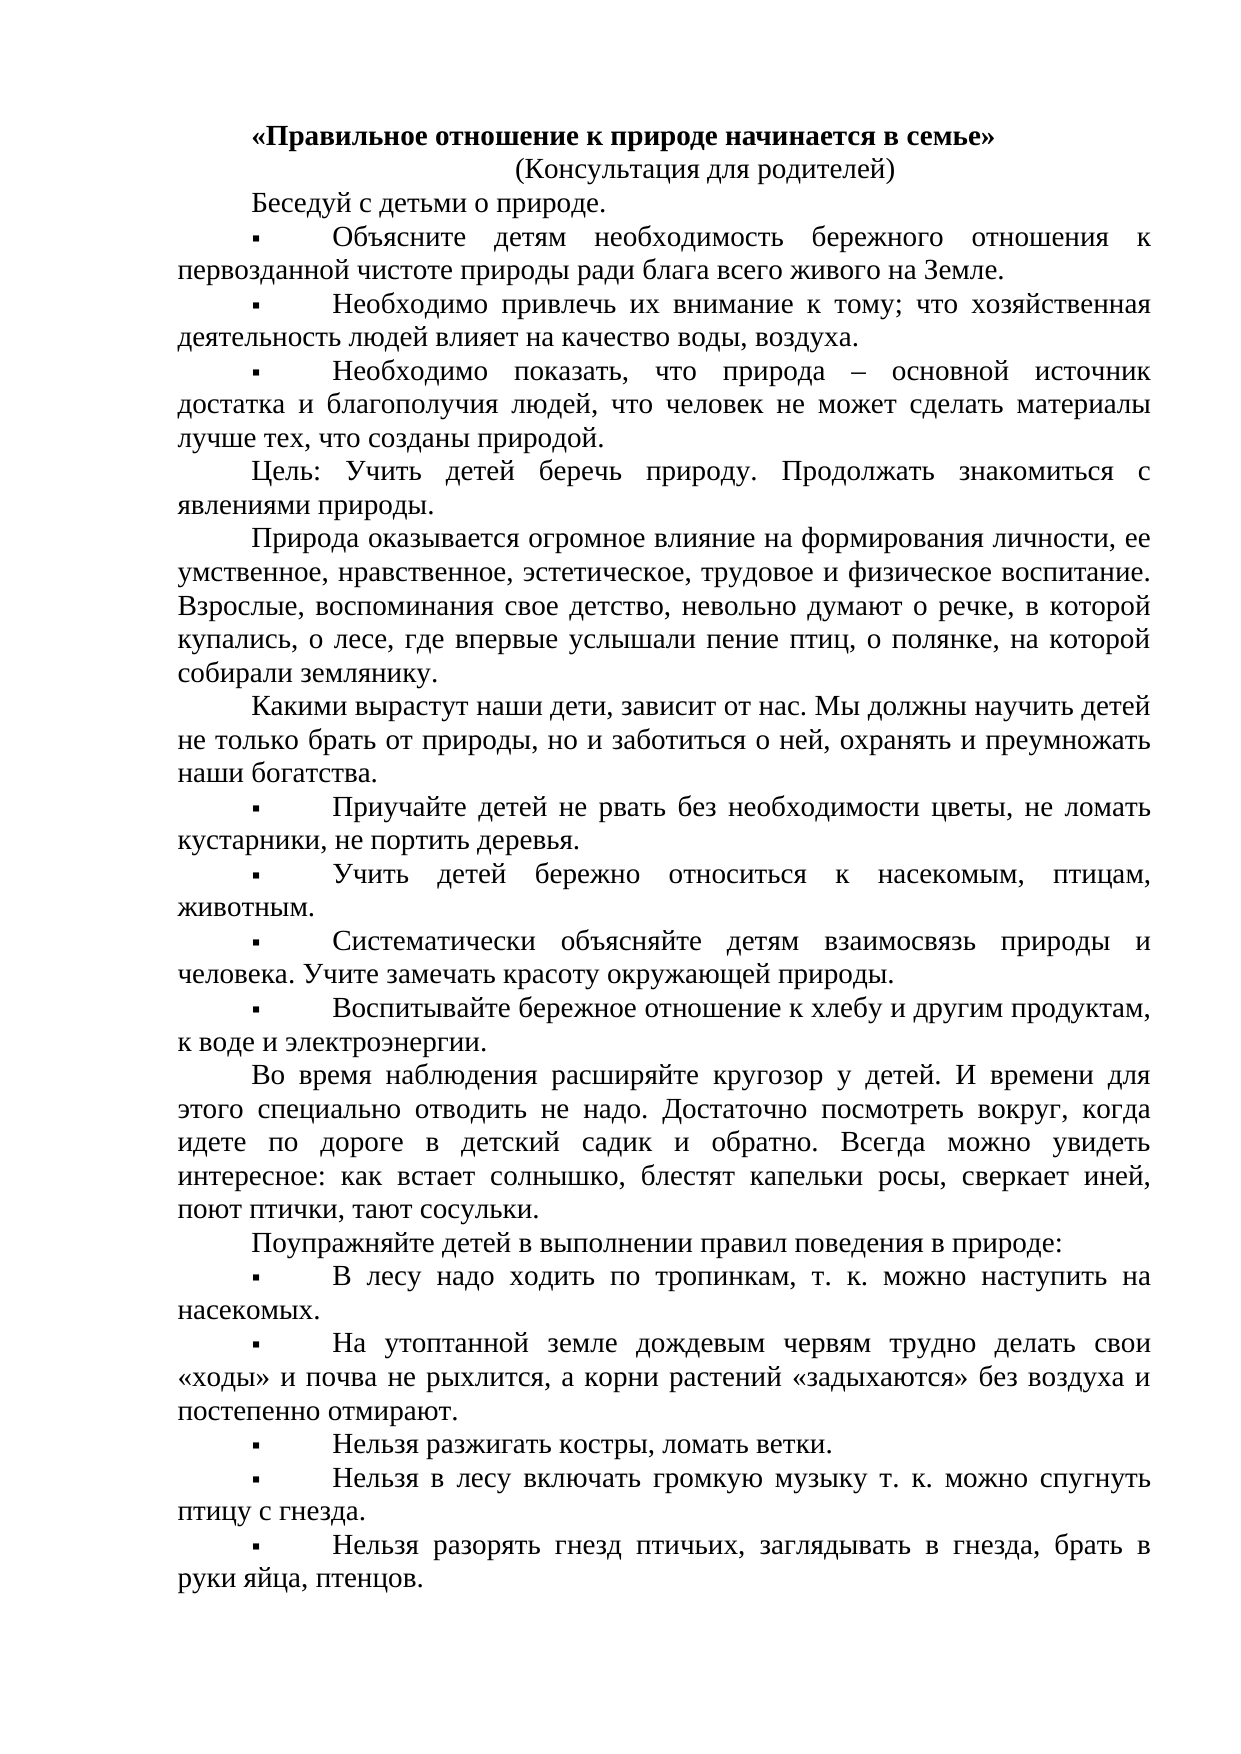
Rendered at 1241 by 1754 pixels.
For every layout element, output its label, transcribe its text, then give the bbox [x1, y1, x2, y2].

text Во время наблюдения расширяйте кругозор у детей. И времени для этого специально отводить не надо. Достаточно посмотреть вокруг, когда идете по дороге в детский садик и обратно. Всегда можно увидеть интересное: как встает солнышко, блестят капельки росы, сверкает иней, поют птички, тают сосульки. [177, 1057, 1152, 1225]
text Какими вырастут наши дети, зависит от нас. Мы должны научить детей не только брать от природы, но и заботиться о ней, охранять и преумножать наши богатства. [177, 688, 1152, 789]
list Систематически объясняйте детям взаимосвязь природы и человека. Учите замечать красоту окружающей природы. [177, 923, 1152, 990]
text Беседуй с детьми о природе. [177, 185, 1152, 219]
text (Консультация для родителей) [177, 152, 1152, 185]
list Приучайте детей не рвать без необходимости цветы, не ломать кустарники, не портить деревья. [177, 789, 1152, 856]
text «Правильное отношение к природе начинается в семье» [177, 118, 1152, 152]
list На утоптанной земле дождевым червям трудно делать свои «ходы» и почва не рыхлится, а корни растений «задыхаются» без воздуха и постепенно отмирают. [177, 1326, 1152, 1426]
list В лесу надо ходить по тропинкам, т. к. можно наступить на насекомых. [177, 1258, 1152, 1326]
list Необходимо показать, что природа – основной источник достатка и благополучия людей, что человек не может сделать материалы лучше тех, что созданы природой. [177, 353, 1152, 453]
list Необходимо привлечь их внимание к тому; что хозяйственная деятельность людей влияет на качество воды, воздуха. [177, 286, 1152, 353]
list Нельзя разжигать костры, ломать ветки. [177, 1426, 1152, 1460]
list Объясните детям необходимость бережного отношения к первозданной чистоте природы ради блага всего живого на Земле. [177, 219, 1152, 286]
list Воспитывайте бережное отношение к хлебу и другим продуктам, к воде и электроэнергии. [177, 990, 1152, 1057]
text Цель: Учить детей беречь природу. Продолжать знакомиться с явлениями природы. [177, 453, 1152, 521]
text Природа оказывается огромное влияние на формирования личности, ее умственное, нравственное, эстетическое, трудовое и физическое воспитание. Взрослые, воспоминания свое детство, невольно думают о речке, в которой купались, о лесе, где впервые услышали пение птиц, о полянке, на которой собирали землянику. [177, 521, 1152, 688]
list Нельзя в лесу включать громкую музыку т. к. можно спугнуть птицу с гнезда. [177, 1460, 1152, 1527]
text Поупражняйте детей в выполнении правил поведения в природе: [177, 1225, 1152, 1258]
list Учить детей бережно относиться к насекомым, птицам, животным. [177, 856, 1152, 923]
list Нельзя разорять гнезд птичьих, заглядывать в гнезда, брать в руки яйца, птенцов. [177, 1527, 1152, 1594]
